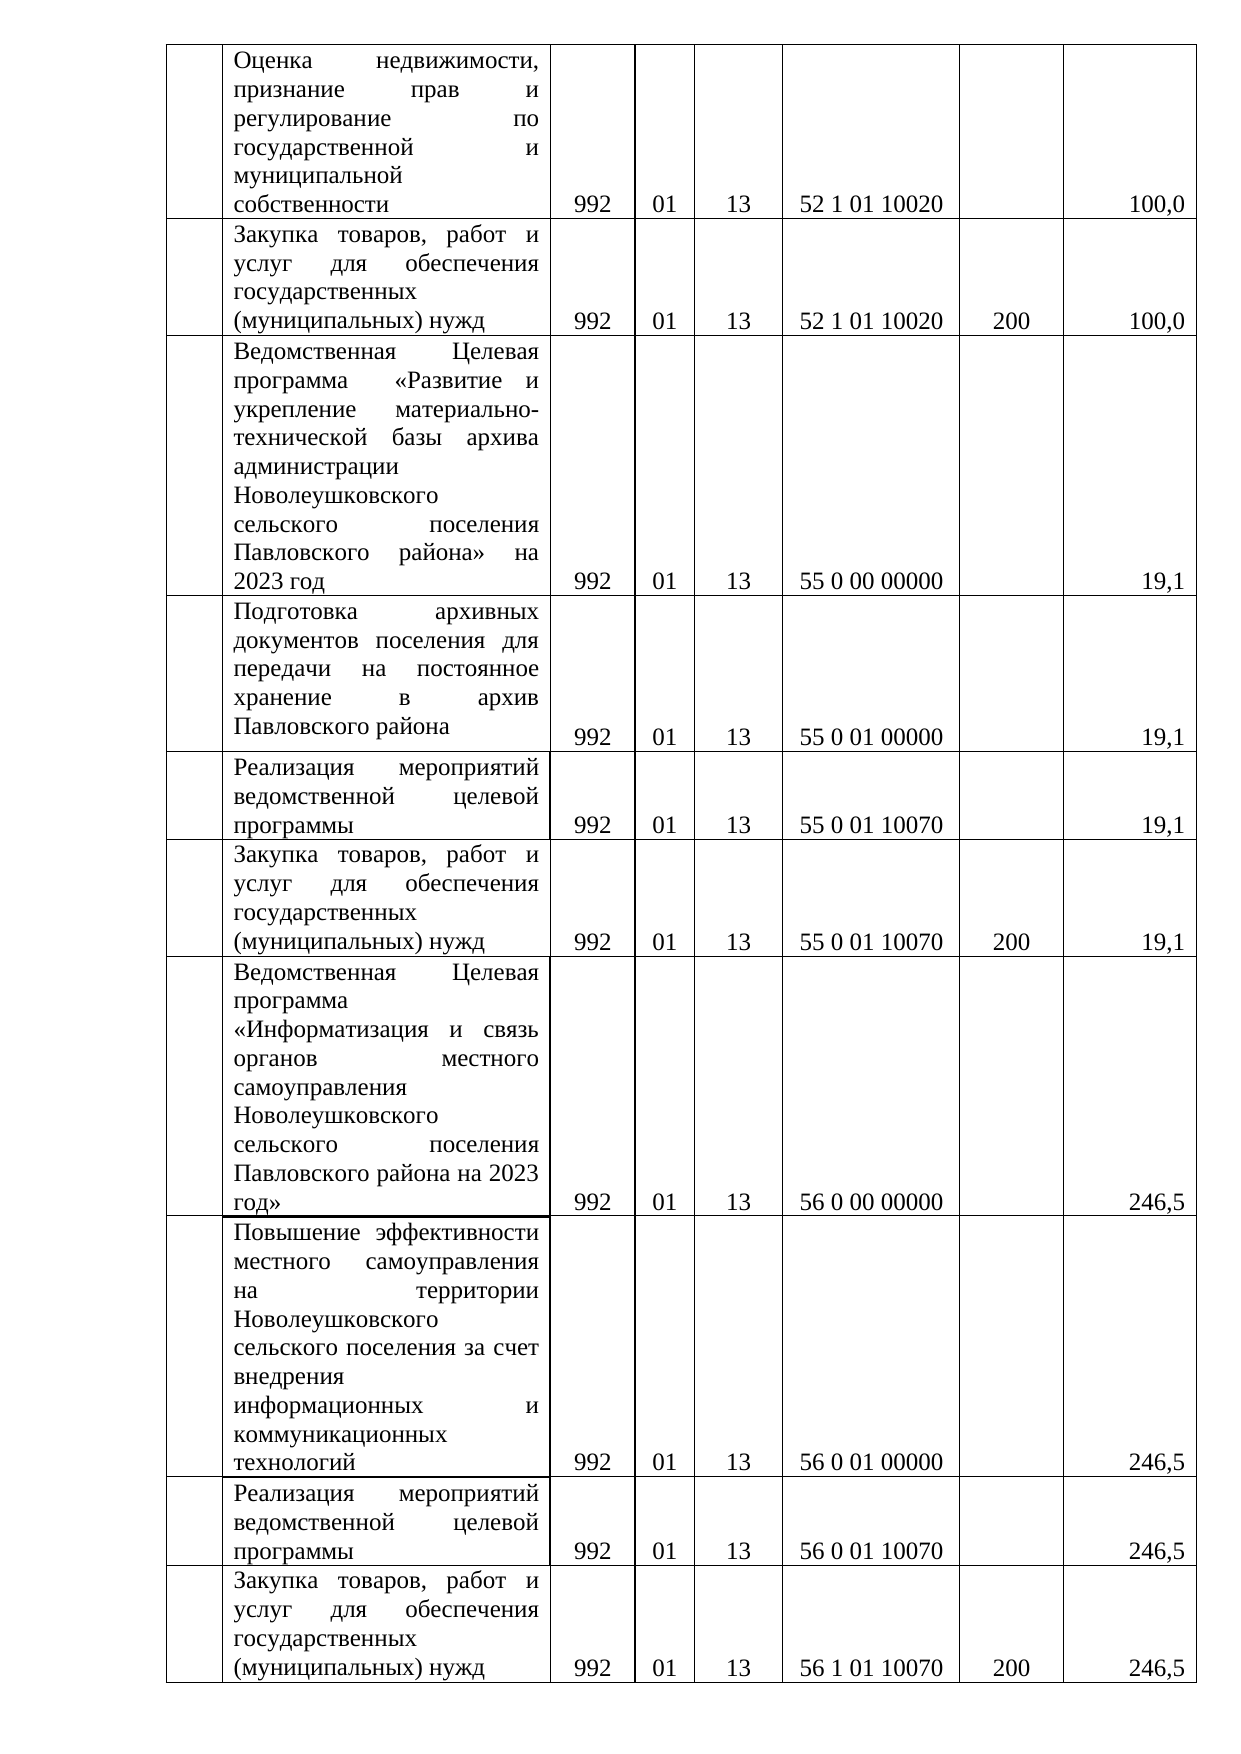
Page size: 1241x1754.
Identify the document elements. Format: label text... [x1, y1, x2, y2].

table_cell 100,0 [1064, 45, 1196, 218]
table_cell [167, 1566, 222, 1682]
table_cell 200 [960, 219, 1063, 335]
table_cell 55 0 01 00000 [783, 596, 959, 751]
table_cell 992 [551, 219, 634, 335]
table_cell 01 [636, 219, 694, 335]
table_cell [167, 1216, 222, 1476]
table_cell 01 [636, 45, 694, 218]
table_cell 13 [695, 840, 782, 956]
table_cell 246,5 [1064, 1477, 1196, 1564]
table_cell [167, 596, 222, 751]
table_cell [167, 752, 222, 838]
table_cell 13 [695, 219, 782, 335]
table_cell 01 [636, 752, 694, 838]
table_cell 992 [551, 1566, 634, 1682]
table_cell 100,0 [1064, 219, 1196, 335]
table_cell Реализация мероприятий ведомственной целевой программы [223, 1478, 549, 1564]
table_cell Ведомственная Целевая программа «Информатизация и связь органов местного самоуправления Новолеушковского сельского поселения Павловского района на 2023 год» [223, 957, 549, 1215]
table_cell Подготовка архивных документов поселения для передачи на постоянное хранение в архив Павловского района [223, 596, 550, 751]
table_cell 13 [695, 1566, 782, 1682]
table_cell [960, 1216, 1063, 1476]
table_cell 01 [636, 1566, 694, 1682]
table_cell Ведомственная Целевая программа «Развитие и укрепление материально-технической базы архива администрации Новолеушковского сельского поселения Павловского района» на 2023 год [223, 336, 550, 595]
table_cell 56 0 01 00000 [783, 1216, 959, 1476]
table_cell 01 [636, 1216, 694, 1476]
table_cell 52 1 01 10020 [783, 219, 959, 335]
table_cell 992 [551, 45, 634, 218]
table_cell 19,1 [1064, 752, 1196, 838]
table_cell 55 0 00 00000 [783, 336, 959, 595]
table_cell 13 [695, 336, 782, 595]
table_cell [223, 219, 550, 335]
table_cell 992 [551, 840, 634, 956]
table_cell Реализация мероприятий ведомственной целевой программы [223, 752, 549, 838]
table_cell 13 [695, 45, 782, 218]
table_cell 13 [695, 1216, 782, 1476]
table_cell [167, 1477, 222, 1564]
table_cell 246,5 [1064, 957, 1196, 1215]
table_cell [960, 45, 1063, 218]
table_cell 56 0 00 00000 [783, 957, 959, 1215]
table_cell 01 [636, 596, 694, 751]
table_cell 56 1 01 10070 [783, 1566, 959, 1682]
table_cell [167, 45, 222, 218]
table_cell [167, 840, 222, 956]
table_cell 19,1 [1064, 840, 1196, 956]
table_cell [960, 752, 1063, 838]
table_cell 992 [551, 336, 634, 595]
table_cell 19,1 [1064, 596, 1196, 751]
table_cell Повышение эффективности местного самоуправления на территории Новолеушковского сельского поселения за счет внедрения информационных и коммуникационных технологий [223, 1218, 549, 1476]
table_cell 56 0 01 10070 [783, 1477, 959, 1564]
table_cell 19,1 [1064, 336, 1196, 595]
table_cell [167, 957, 222, 1215]
table_cell 52 1 01 10020 [783, 45, 959, 218]
table_cell [960, 596, 1063, 751]
table_cell Закупка товаров, работ и услуг для обеспечения государственных (муниципальных) нужд [223, 1566, 550, 1682]
table_cell 55 0 01 10070 [783, 840, 959, 956]
table_cell Закупка товаров, работ и услуг для обеспечения государственных (муниципальных) нужд [223, 840, 550, 956]
table_cell [167, 336, 222, 595]
table_cell 01 [636, 840, 694, 956]
table_cell 200 [960, 1566, 1063, 1682]
table_cell 55 0 01 10070 [783, 752, 959, 838]
table_cell 200 [960, 840, 1063, 956]
table_cell 992 [551, 1216, 634, 1476]
table_cell 13 [695, 957, 782, 1215]
table_cell 992 [551, 1477, 634, 1564]
table_cell [960, 1477, 1063, 1564]
table_cell 13 [695, 752, 782, 838]
table_cell 01 [636, 957, 694, 1215]
table_cell 992 [551, 957, 634, 1215]
table_cell 01 [636, 1477, 694, 1564]
table_cell 13 [695, 1477, 782, 1564]
table_cell [960, 957, 1063, 1215]
table_cell 992 [551, 752, 634, 838]
table_cell 01 [636, 336, 694, 595]
table_cell [167, 219, 222, 335]
table_cell 246,5 [1064, 1216, 1196, 1476]
table_cell Оценка недвижимости, признание прав и регулирование по государственной и муниципальной собственности [223, 45, 550, 218]
table_cell 246,5 [1064, 1566, 1196, 1682]
table_cell [960, 336, 1063, 595]
table_cell 992 [551, 596, 634, 751]
table_cell 13 [695, 596, 782, 751]
